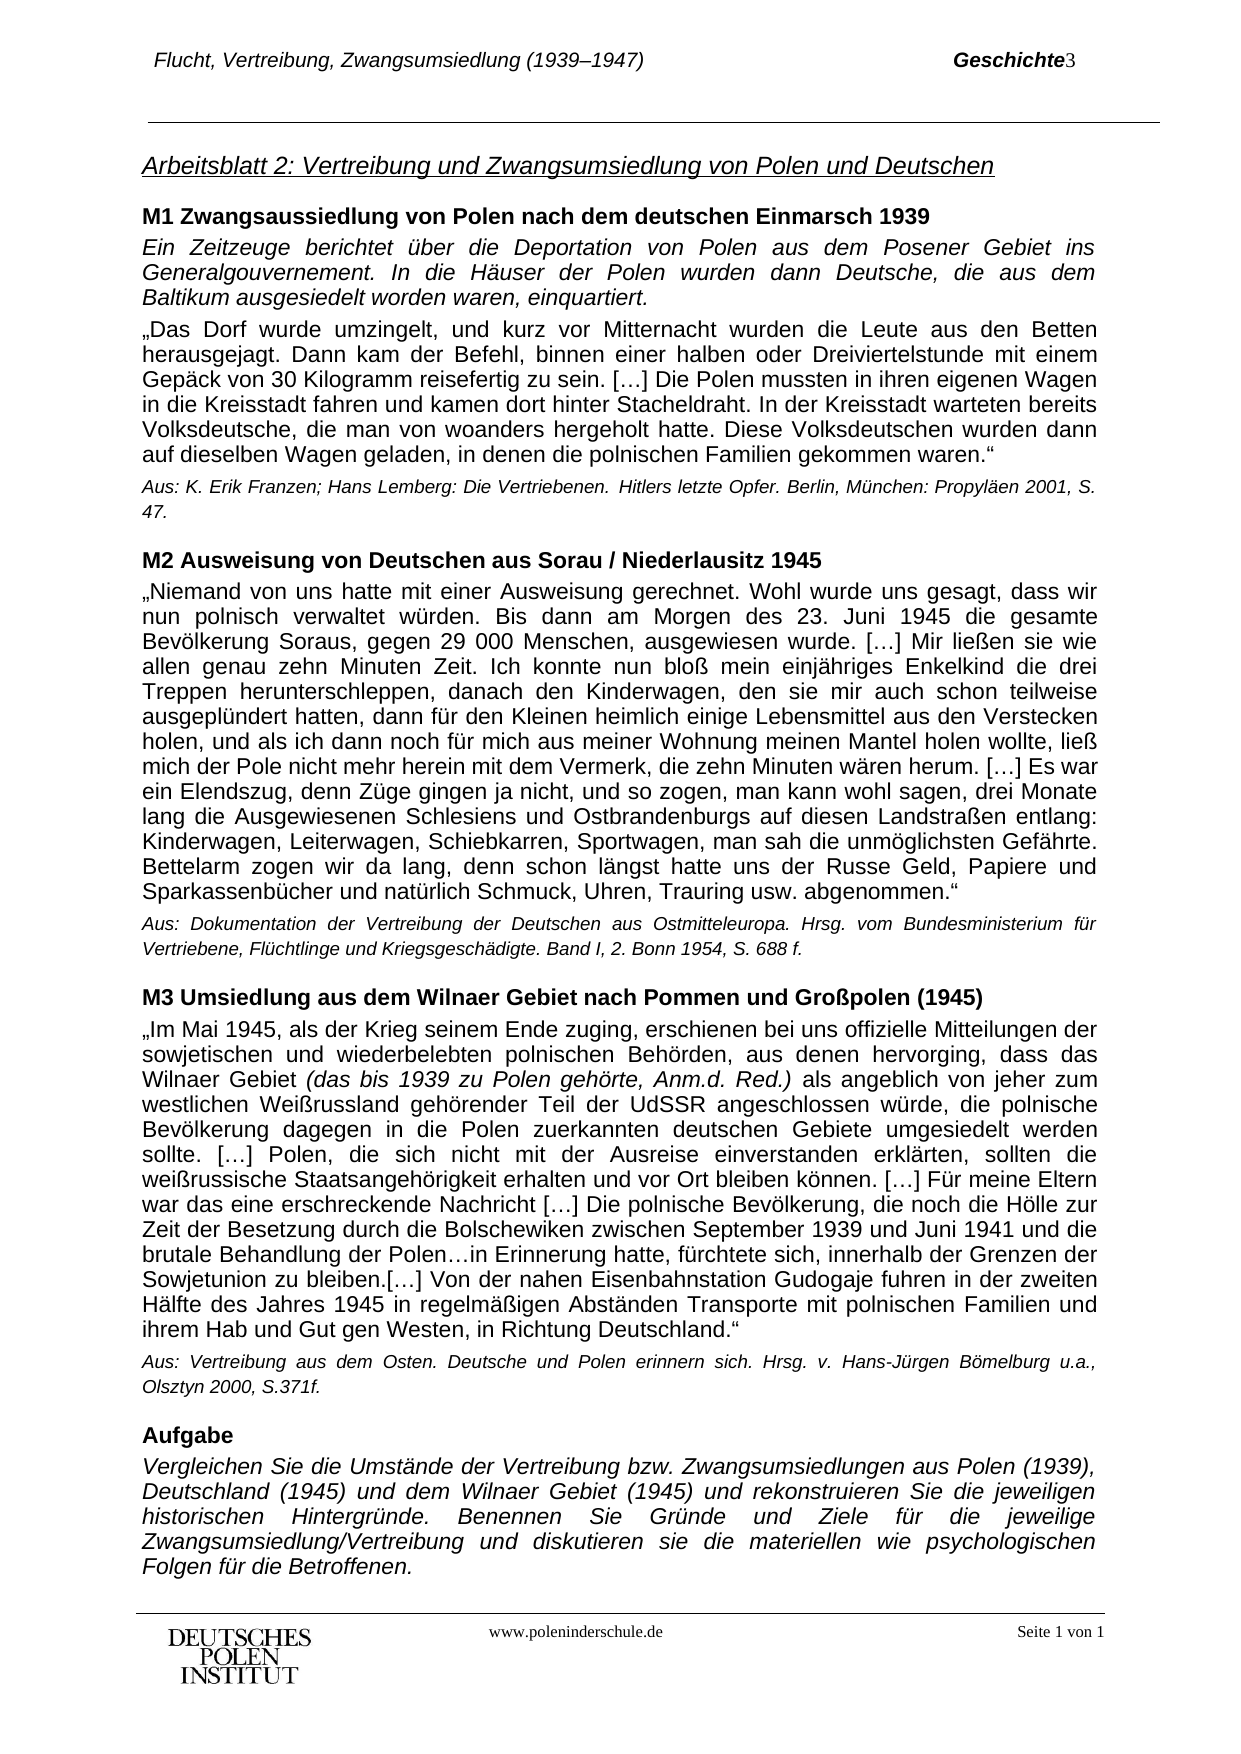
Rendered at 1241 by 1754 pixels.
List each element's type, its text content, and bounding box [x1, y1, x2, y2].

text Arbeitsblatt 2: Vertreibung und Zwangsumsiedlung von Polen und Deutschen [142, 154, 1098, 179]
text „Im Mai 1945, als der Krieg seinem Ende zuging, erschienen bei uns offizielle Mitteilungen der sowjetischen und wiederbelebten polnischen Behörden, aus denen hervorging, dass das Wilnaer Gebiet (das bis 1939 zu Polen gehörte, Anm.d. Red.) als angeblich von jeher zum westlichen Weißrussland gehörender Teil der UdSSR angeschlossen würde, die polnische Bevölkerung dagegen in die Polen zuerkannten deutschen Gebiete umgesiedelt werden sollte. […] Polen, die sich nicht mit der Ausreise einverstanden erklärten, sollten die weißrussische Staatsangehörigkeit erhalten und vor Ort bleiben können. […] Für meine Eltern war das eine erschreckende Nachricht […] Die polnische Bevölkerung, die noch die Hölle zur Zeit der Besetzung durch die Bolschewiken zwischen September 1939 und Juni 1941 und die brutale Behandlung der Polen…in Erinnerung hatte, fürchtete sich, innerhalb der Grenzen der Sowjetunion zu bleiben.[…] Von der nahen Eisenbahnstation Gudogaje fuhren in der zweiten Hälfte des Jahres 1945 in regelmäßigen Abständen Transporte mit polnischen Familien und ihrem Hab und Gut gen Westen, in Richtung Deutschland.“ [142, 1017, 1098, 1342]
text Aufgabe [142, 1423, 1098, 1448]
text „Niemand von uns hatte mit einer Ausweisung gerechnet. Wohl wurde uns gesagt, dass wir nun polnisch verwaltet würden. Bis dann am Morgen des 23. Juni 1945 die gesamte Bevölkerung Soraus, gegen 29 000 Menschen, ausgewiesen wurde. […] Mir ließen sie wie allen genau zehn Minuten Zeit. Ich konnte nun bloß mein einjähriges Enkelkind die drei Treppen herunterschleppen, danach den Kinderwagen, den sie mir auch schon teilweise ausgeplündert hatten, dann für den Kleinen heimlich einige Lebensmittel aus den Verstecken holen, und als ich dann noch für mich aus meiner Wohnung meinen Mantel holen wollte, ließ mich der Pole nicht mehr herein mit dem Vermerk, die zehn Minuten wären herum. […] Es war ein Elendszug, denn Züge gingen ja nicht, und so zogen, man kann wohl sagen, drei Monate lang die Ausgewiesenen Schlesiens und Ostbrandenburgs auf diesen Landstraßen entlang: Kinderwagen, Leiterwagen, Schiebkarren, Sportwagen, man sah die unmöglichsten Gefährte. Bettelarm zogen wir da lang, denn schon längst hatte uns der Russe Geld, Papiere und Sparkassenbücher und natürlich Schmuck, Uhren, Trauring usw. abgenommen.“ [142, 579, 1098, 904]
text Aus: K. Erik Franzen; Hans Lemberg: Die Vertriebenen. Hitlers letzte Opfer. Berlin, München: Propyläen 2001, S. 47. [142, 473, 1098, 523]
picture [135, 1614, 341, 1702]
text „Das Dorf wurde umzingelt, und kurz vor Mitternacht wurden die Leute aus den Betten herausgejagt. Dann kam der Befehl, binnen einer halben oder Dreiviertelstunde mit einem Gepäck von 30 Kilogramm reisefertig zu sein. […] Die Polen mussten in ihren eigenen Wagen in die Kreisstadt fahren und kamen dort hinter Stacheldraht. In der Kreisstadt warteten bereits Volksdeutsche, die man von woanders hergeholt hatte. Diese Volksdeutschen wurden dann auf dieselben Wagen geladen, in denen die polnischen Familien gekommen waren.“ [142, 317, 1098, 467]
text M1 Zwangsaussiedlung von Polen nach dem deutschen Einmarsch 1939 [142, 204, 1098, 229]
text M2 Ausweisung von Deutschen aus Sorau / Niederlausitz 1945 [142, 548, 1098, 573]
text Aus: Dokumentation der Vertreibung der Deutschen aus Ostmitteleuropa. Hrsg. vom Bundesministerium für Vertriebene, Flüchtlinge und Kriegsgeschädigte. Band I, 2. Bonn 1954, S. 688 f. [142, 911, 1098, 961]
text M3 Umsiedlung aus dem Wilnaer Gebiet nach Pommen und Großpolen (1945) [142, 986, 1098, 1011]
text Aus: Vertreibung aus dem Osten. Deutsche und Polen erinnern sich. Hrsg. v. Hans-Jürgen Bömelburg u.a., Olsztyn 2000, S.371f. [142, 1348, 1098, 1398]
text Vergleichen Sie die Umstände der Vertreibung bzw. Zwangsumsiedlungen aus Polen (1939), Deutschland (1945) und dem Wilnaer Gebiet (1945) und rekonstruieren Sie die jeweiligen historischen Hintergründe. Benennen Sie Gründe und Ziele für die jeweilige Zwangsumsiedlung/Vertreibung und diskutieren sie die materiellen wie psychologischen Folgen für die Betroffenen. [142, 1454, 1098, 1579]
text Ein Zeitzeuge berichtet über die Deportation von Polen aus dem Posener Gebiet ins Generalgouvernement. In die Häuser der Polen wurden dann Deutsche, die aus dem Baltikum ausgesiedelt worden waren, einquartiert. [142, 236, 1098, 311]
